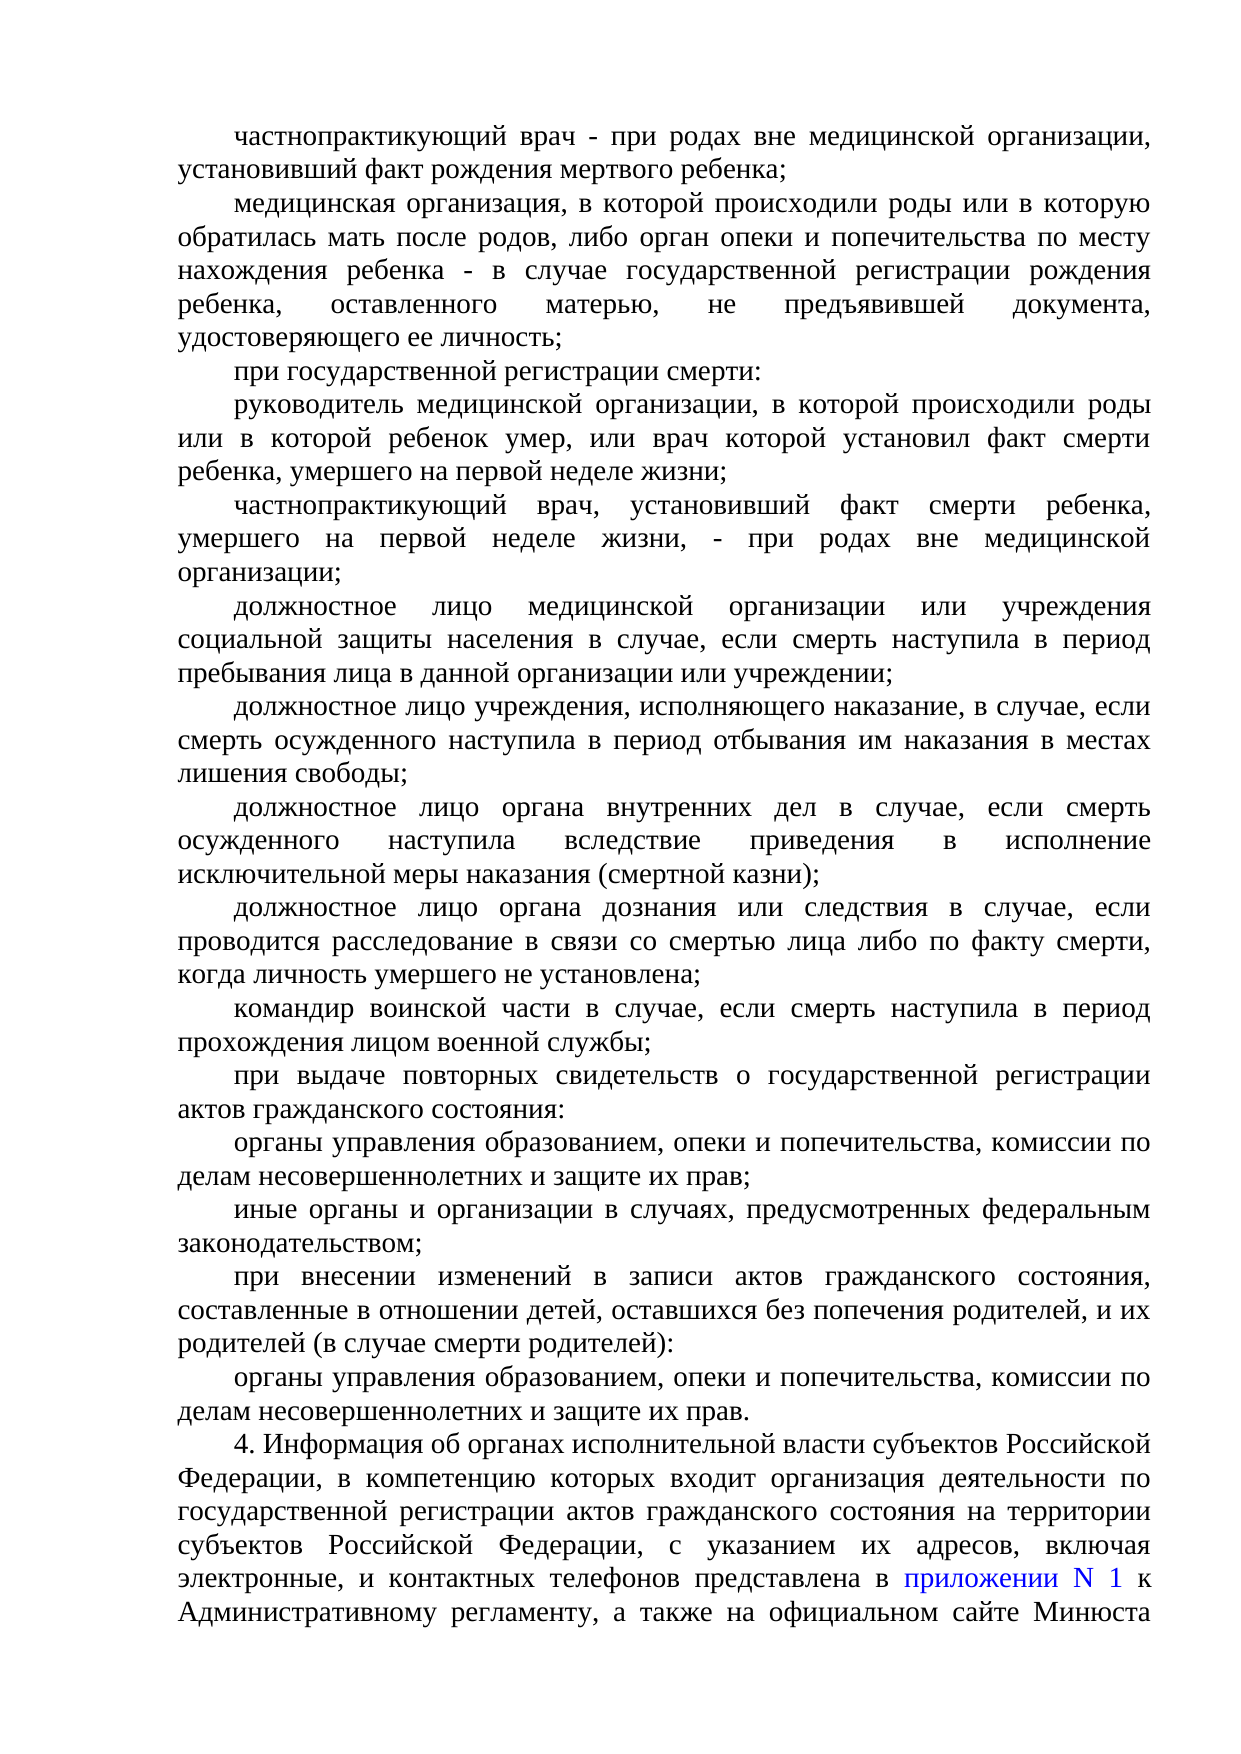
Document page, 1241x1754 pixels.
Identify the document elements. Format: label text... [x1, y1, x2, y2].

text органы управления образованием, опеки и попечительства, комиссии по делам несовершеннолетних и защите их прав; [177, 1124, 1152, 1191]
text должностное лицо органа дознания или следствия в случае, если проводится расследование в связи со смертью лица либо по факту смерти, когда личность умершего не установлена; [177, 889, 1152, 990]
text частнопрактикующий врач - при родах вне медицинской организации, установивший факт рождения мертвого ребенка; [177, 118, 1152, 185]
text должностное лицо медицинской организации или учреждения социальной защиты населения в случае, если смерть наступила в период пребывания лица в данной организации или учреждении; [177, 588, 1152, 688]
text иные органы и организации в случаях, предусмотренных федеральным законодательством; [177, 1191, 1152, 1258]
text должностное лицо органа внутренних дел в случае, если смерть осужденного наступила вследствие приведения в исполнение исключительной меры наказания (смертной казни); [177, 789, 1152, 889]
text при выдаче повторных свидетельств о государственной регистрации актов гражданского состояния: [177, 1057, 1152, 1124]
text частнопрактикующий врач, установивший факт смерти ребенка, умершего на первой неделе жизни, - при родах вне медицинской организации; [177, 487, 1152, 588]
text органы управления образованием, опеки и попечительства, комиссии по делам несовершеннолетних и защите их прав. [177, 1359, 1152, 1426]
text медицинская организация, в которой происходили роды или в которую обратилась мать после родов, либо орган опеки и попечительства по месту нахождения ребенка - в случае государственной регистрации рождения ребенка, оставленного матерью, не предъявившей документа, удостоверяющего ее личность; [177, 185, 1152, 353]
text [177, 1426, 1152, 1627]
text при внесении изменений в записи актов гражданского состояния, составленные в отношении детей, оставшихся без попечения родителей, и их родителей (в случае смерти родителей): [177, 1258, 1152, 1359]
text при государственной регистрации смерти: [177, 353, 1152, 386]
text должностное лицо учреждения, исполняющего наказание, в случае, если смерть осужденного наступила в период отбывания им наказания в местах лишения свободы; [177, 688, 1152, 789]
text командир воинской части в случае, если смерть наступила в период прохождения лицом военной службы; [177, 990, 1152, 1057]
text руководитель медицинской организации, в которой происходили роды или в которой ребенок умер, или врач которой установил факт смерти ребенка, умершего на первой неделе жизни; [177, 386, 1152, 487]
